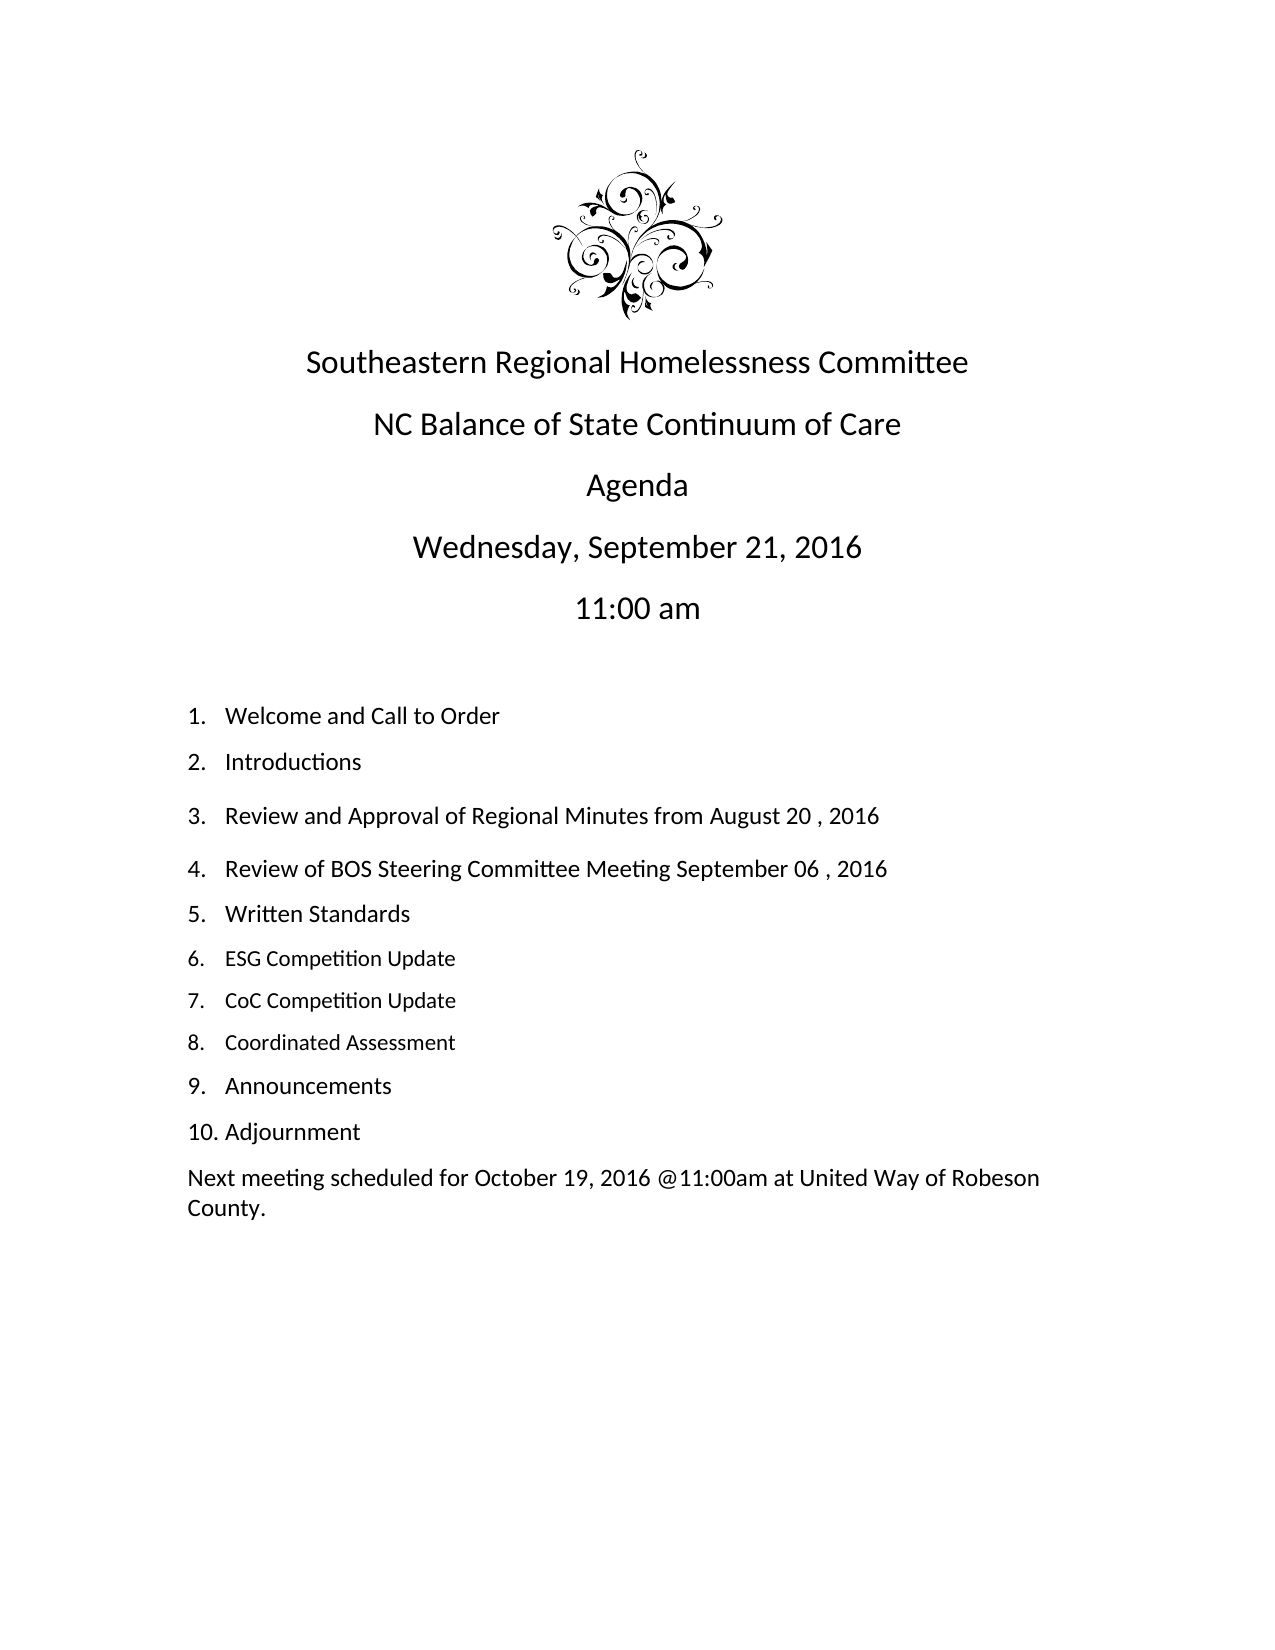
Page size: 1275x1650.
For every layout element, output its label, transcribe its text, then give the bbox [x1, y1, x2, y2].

list Coordinated Assessment [187, 1028, 1125, 1056]
text Wednesday, September 21, 2016 [150, 526, 1125, 567]
list CoC Competition Update [187, 986, 1125, 1014]
text Agenda [150, 464, 1125, 505]
text 11:00 am [150, 587, 1125, 628]
list ESG Competition Update [187, 944, 1125, 972]
list Review and Approval of Regional Minutes from August 20 , 2016 [187, 792, 1125, 832]
list Review of BOS Steering Committee Meeting September 06 , 2016 [187, 853, 1125, 883]
list Introductions [187, 746, 1125, 777]
list Welcome and Call to Order [187, 700, 1125, 731]
text NC Balance of State Continuum of Care [150, 403, 1125, 443]
list Announcements [187, 1070, 1125, 1101]
list Written Standards [187, 898, 1125, 929]
text Southeastern Regional Homelessness Committee [150, 341, 1125, 382]
text Next meeting scheduled for October 19, 2016 @11:00am at United Way of Robeson County. [187, 1162, 1125, 1223]
list Adjournment [187, 1116, 1125, 1146]
